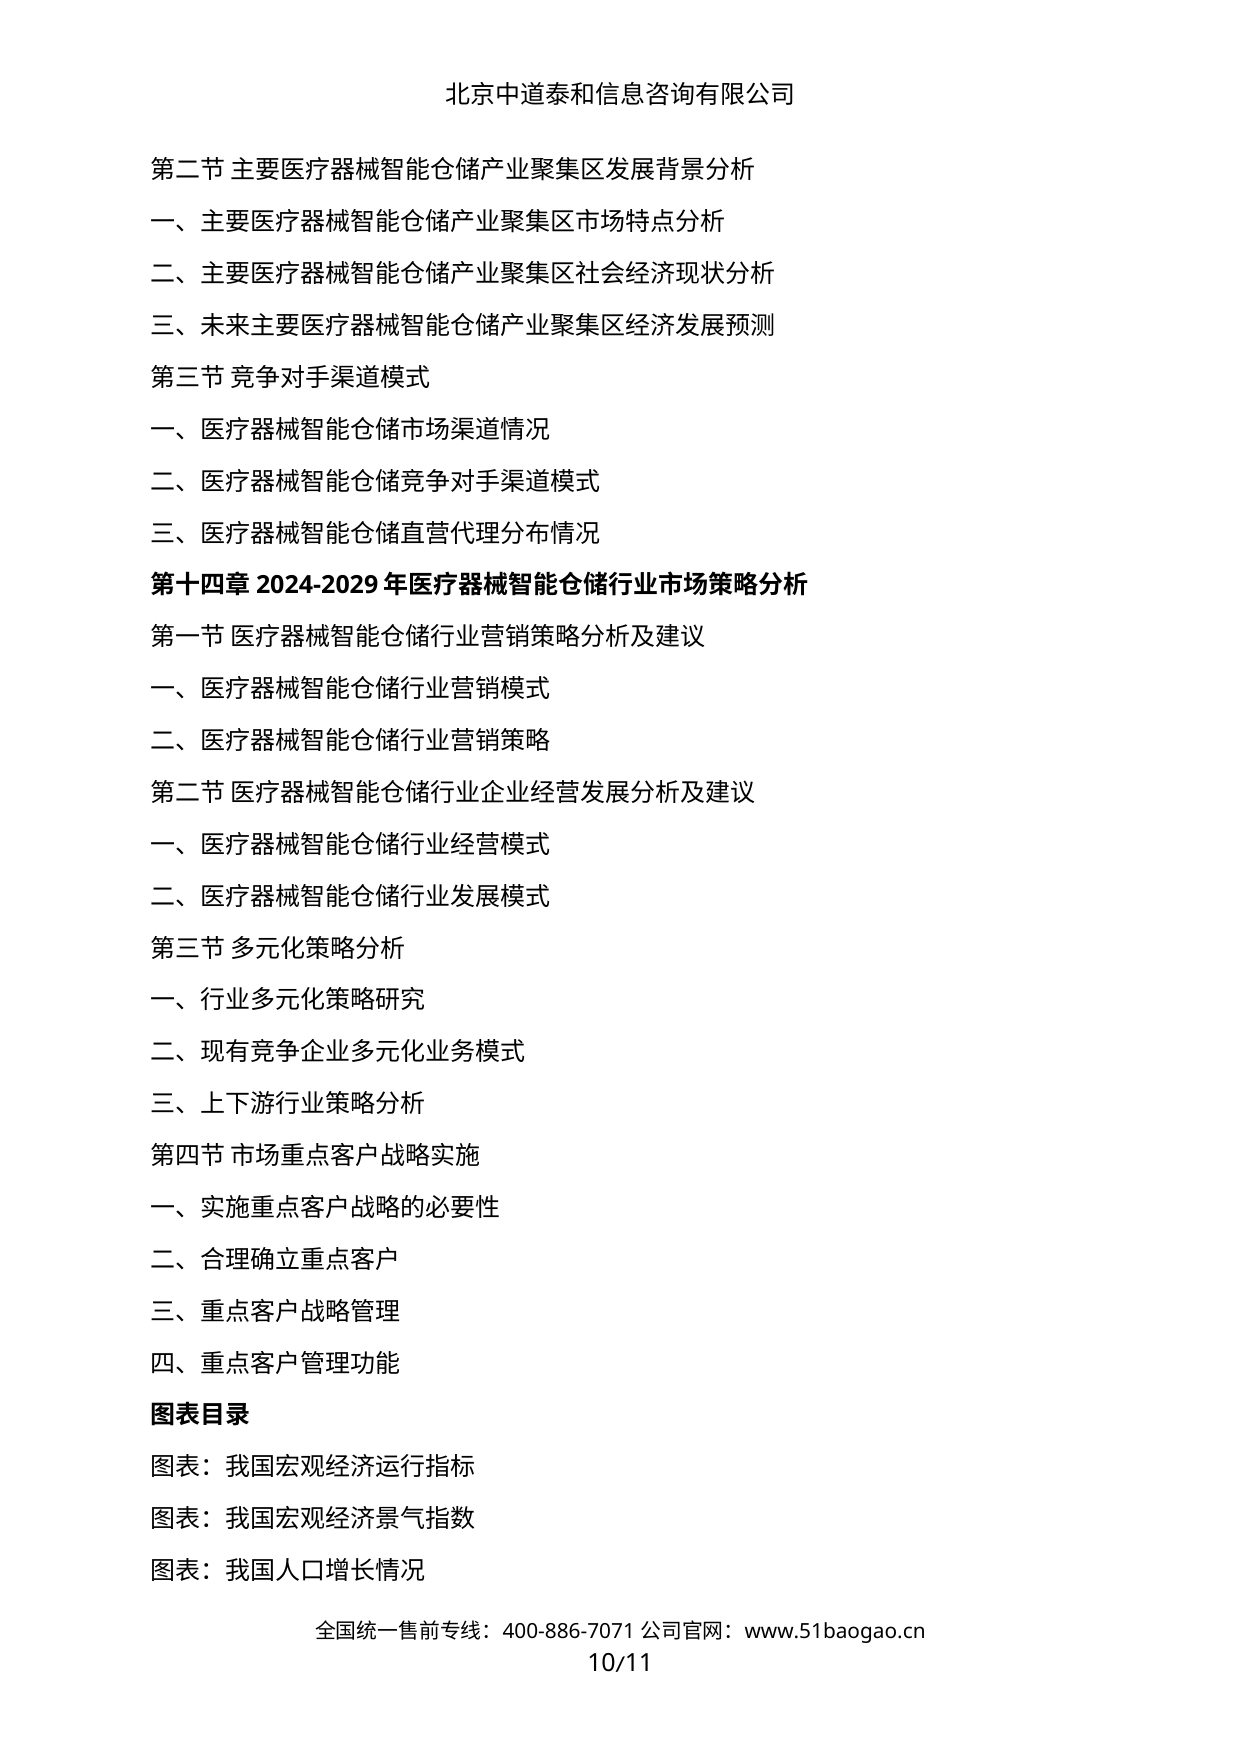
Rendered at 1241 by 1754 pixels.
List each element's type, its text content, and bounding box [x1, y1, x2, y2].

text 三、上下游行业策略分析 [150, 1084, 1090, 1120]
text 二、医疗器械智能仓储行业营销策略 [150, 721, 1090, 757]
text 第一节 医疗器械智能仓储行业营销策略分析及建议 [150, 617, 1090, 653]
text 一、实施重点客户战略的必要性 [150, 1187, 1090, 1224]
text 二、医疗器械智能仓储行业发展模式 [150, 876, 1090, 912]
text 四、重点客户管理功能 [150, 1343, 1090, 1379]
text 一、医疗器械智能仓储市场渠道情况 [150, 409, 1090, 446]
text 二、合理确立重点客户 [150, 1239, 1090, 1276]
text 二、主要医疗器械智能仓储产业聚集区社会经济现状分析 [150, 254, 1090, 290]
text 第十四章 2024-2029年医疗器械智能仓储行业市场策略分析 [150, 565, 1090, 601]
text 二、医疗器械智能仓储竞争对手渠道模式 [150, 461, 1090, 497]
text 图表：我国宏观经济运行指标 [150, 1447, 1090, 1483]
text 一、行业多元化策略研究 [150, 980, 1090, 1016]
text 二、现有竞争企业多元化业务模式 [150, 1032, 1090, 1068]
text 一、主要医疗器械智能仓储产业聚集区市场特点分析 [150, 202, 1090, 238]
text 图表目录 [150, 1395, 1090, 1431]
text 三、医疗器械智能仓储直营代理分布情况 [150, 513, 1090, 549]
text 第四节 市场重点客户战略实施 [150, 1136, 1090, 1172]
text 第三节 多元化策略分析 [150, 928, 1090, 964]
text 第二节 医疗器械智能仓储行业企业经营发展分析及建议 [150, 772, 1090, 809]
text 图表：我国宏观经济景气指数 [150, 1499, 1090, 1535]
text 三、未来主要医疗器械智能仓储产业聚集区经济发展预测 [150, 306, 1090, 342]
text 图表：我国人口增长情况 [150, 1551, 1090, 1587]
text 第三节 竞争对手渠道模式 [150, 357, 1090, 394]
text 一、医疗器械智能仓储行业经营模式 [150, 824, 1090, 861]
text 一、医疗器械智能仓储行业营销模式 [150, 669, 1090, 705]
text 第二节 主要医疗器械智能仓储产业聚集区发展背景分析 [150, 150, 1090, 186]
text 三、重点客户战略管理 [150, 1291, 1090, 1327]
